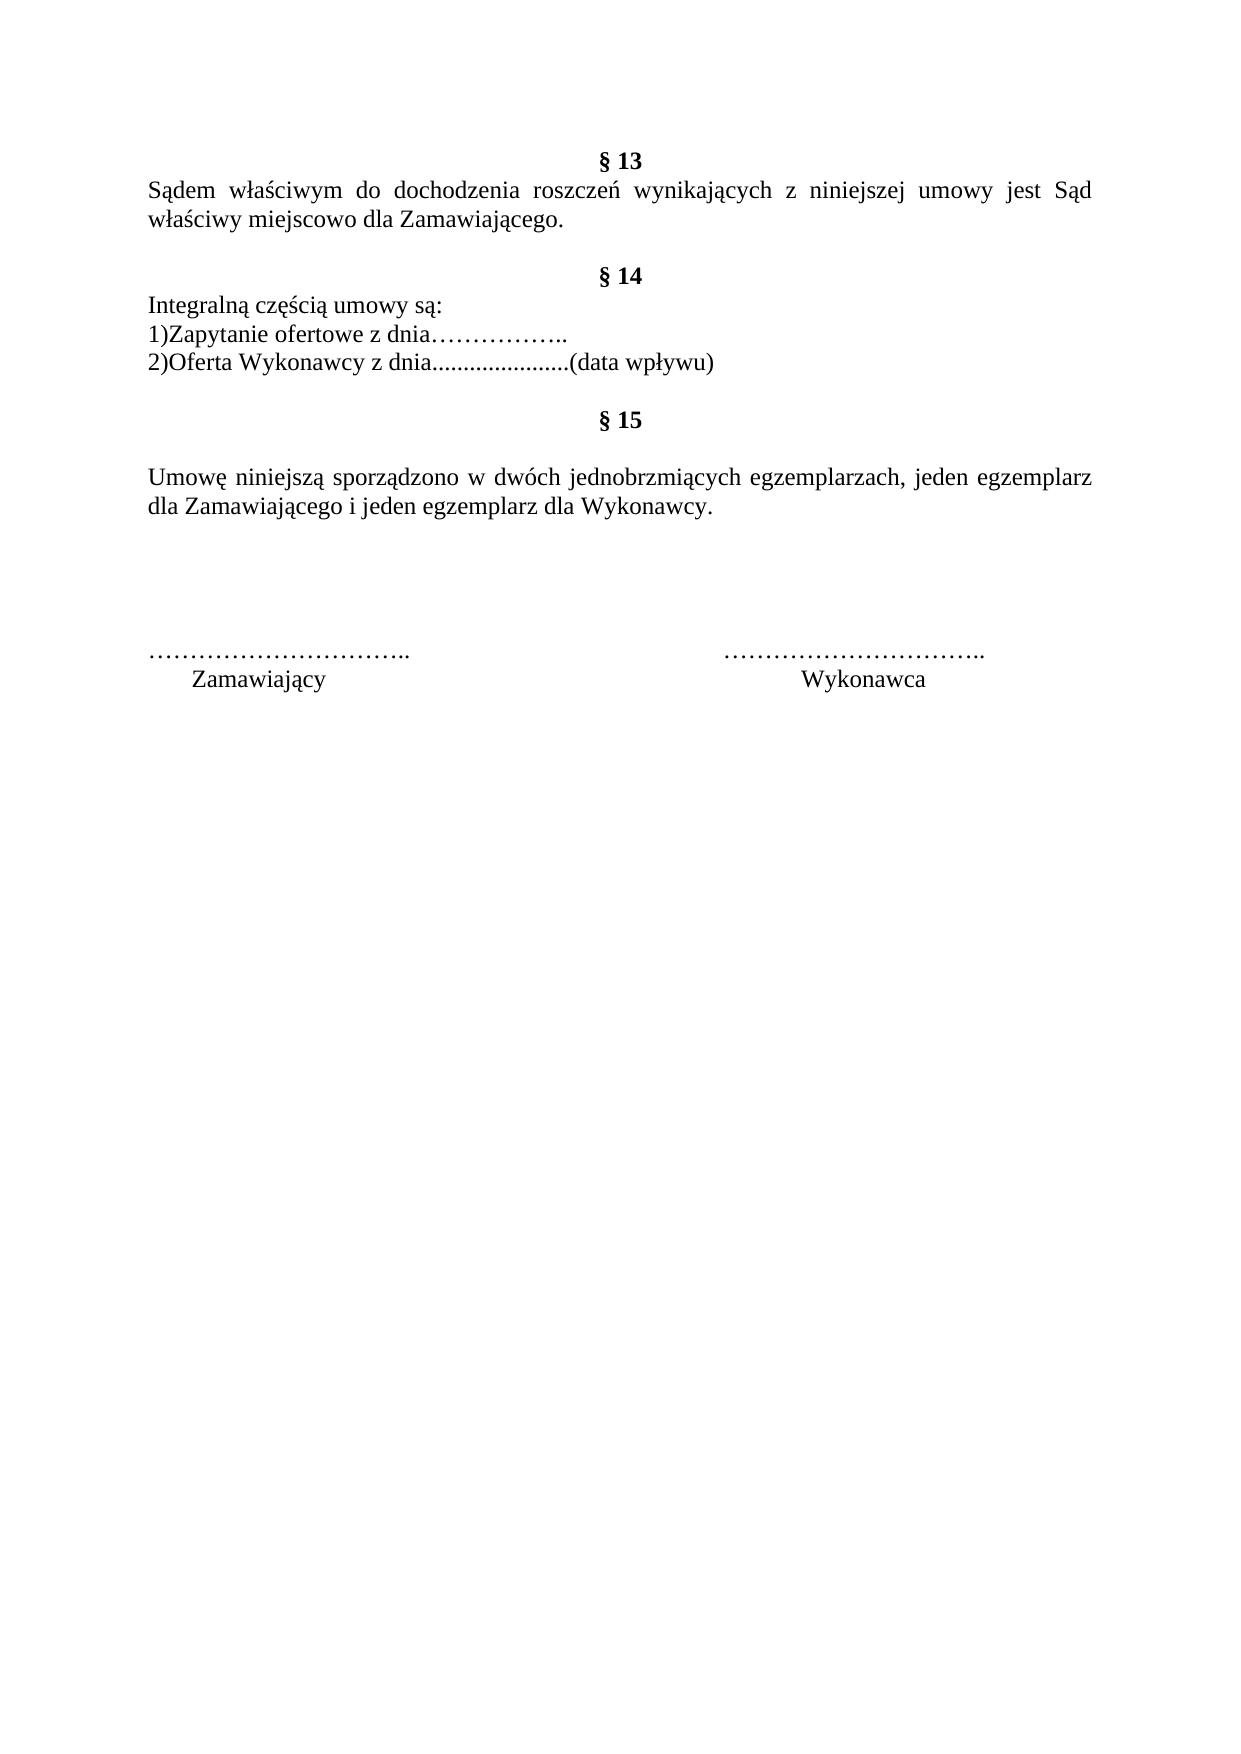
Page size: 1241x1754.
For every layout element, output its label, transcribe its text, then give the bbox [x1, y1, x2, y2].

text § 13 [148, 146, 1093, 175]
text Umowę niniejszą sporządzono w dwóch jednobrzmiących egzemplarzach, jeden egzemplarz dla Zamawiającego i jeden egzemplarz dla Wykonawcy. [148, 462, 1093, 520]
text Integralną częścią umowy są: [148, 290, 1093, 319]
text § 15 [148, 405, 1093, 434]
text Zamawiający Wykonawca [148, 664, 1093, 692]
text § 14 [148, 261, 1093, 290]
text 1)Zapytanie ofertowe z dnia…………….. [148, 319, 1093, 347]
text 2)Oferta Wykonawcy z dnia......................(data wpływu) [148, 347, 1093, 376]
text Sądem właściwym do dochodzenia roszczeń wynikających z niniejszej umowy jest Sąd właściwy miejscowo dla Zamawiającego. [148, 175, 1093, 232]
text ………………………….. ………………………….. [148, 635, 1093, 664]
